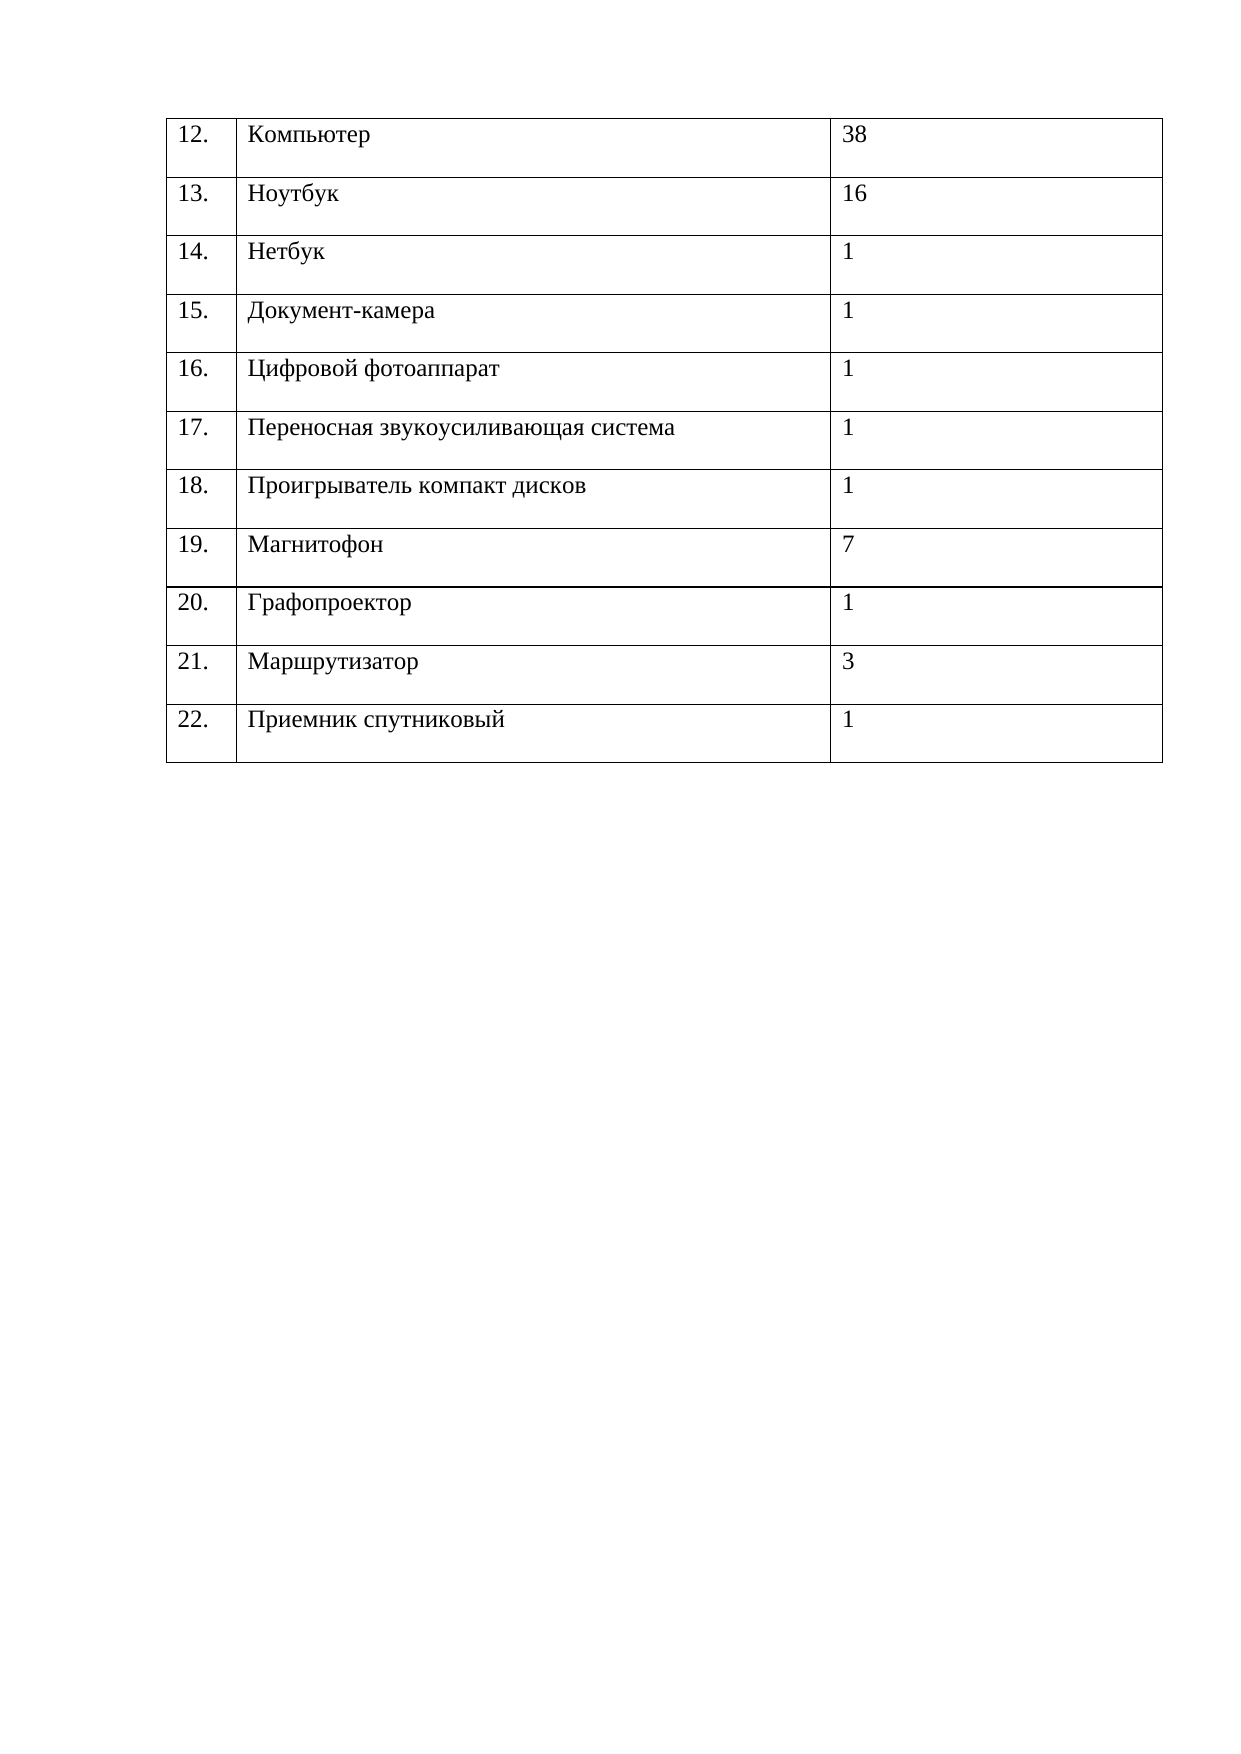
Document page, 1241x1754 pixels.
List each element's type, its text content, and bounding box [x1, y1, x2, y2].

table_cell 12. [167, 119, 236, 177]
table_cell 20. [167, 588, 236, 645]
table_cell 15. [167, 295, 236, 352]
table_cell Графопроектор [237, 588, 830, 645]
table_cell Ноутбук [237, 178, 830, 235]
table_cell 16 [831, 178, 1162, 235]
table_cell Переносная звукоусиливающая система [237, 412, 830, 469]
table_cell 1 [831, 588, 1162, 645]
table_cell Цифровой фотоаппарат [237, 353, 830, 411]
table_cell 1 [831, 412, 1162, 469]
table_cell 14. [167, 236, 236, 294]
table_cell 38 [831, 119, 1162, 177]
table_cell 18. [167, 470, 236, 528]
table_cell 16. [167, 353, 236, 411]
table_cell 1 [831, 295, 1162, 352]
table_cell Документ-камера [237, 295, 830, 352]
table_cell 19. [167, 529, 236, 586]
table_cell Проигрыватель компакт дисков [237, 470, 830, 528]
table_cell 1 [831, 705, 1162, 762]
table_cell Нетбук [237, 236, 830, 294]
table_cell 21. [167, 646, 236, 703]
table_cell Компьютер [237, 119, 830, 177]
table_cell 3 [831, 646, 1162, 703]
table_cell 22. [167, 705, 236, 762]
table_cell 7 [831, 529, 1162, 586]
table_cell Маршрутизатор [237, 646, 830, 703]
table_cell 1 [831, 470, 1162, 528]
table_cell Магнитофон [237, 529, 830, 586]
table_cell 1 [831, 353, 1162, 411]
table_cell 13. [167, 178, 236, 235]
table_cell 1 [831, 236, 1162, 294]
table_cell Приемник спутниковый [237, 705, 830, 762]
table_cell 17. [167, 412, 236, 469]
